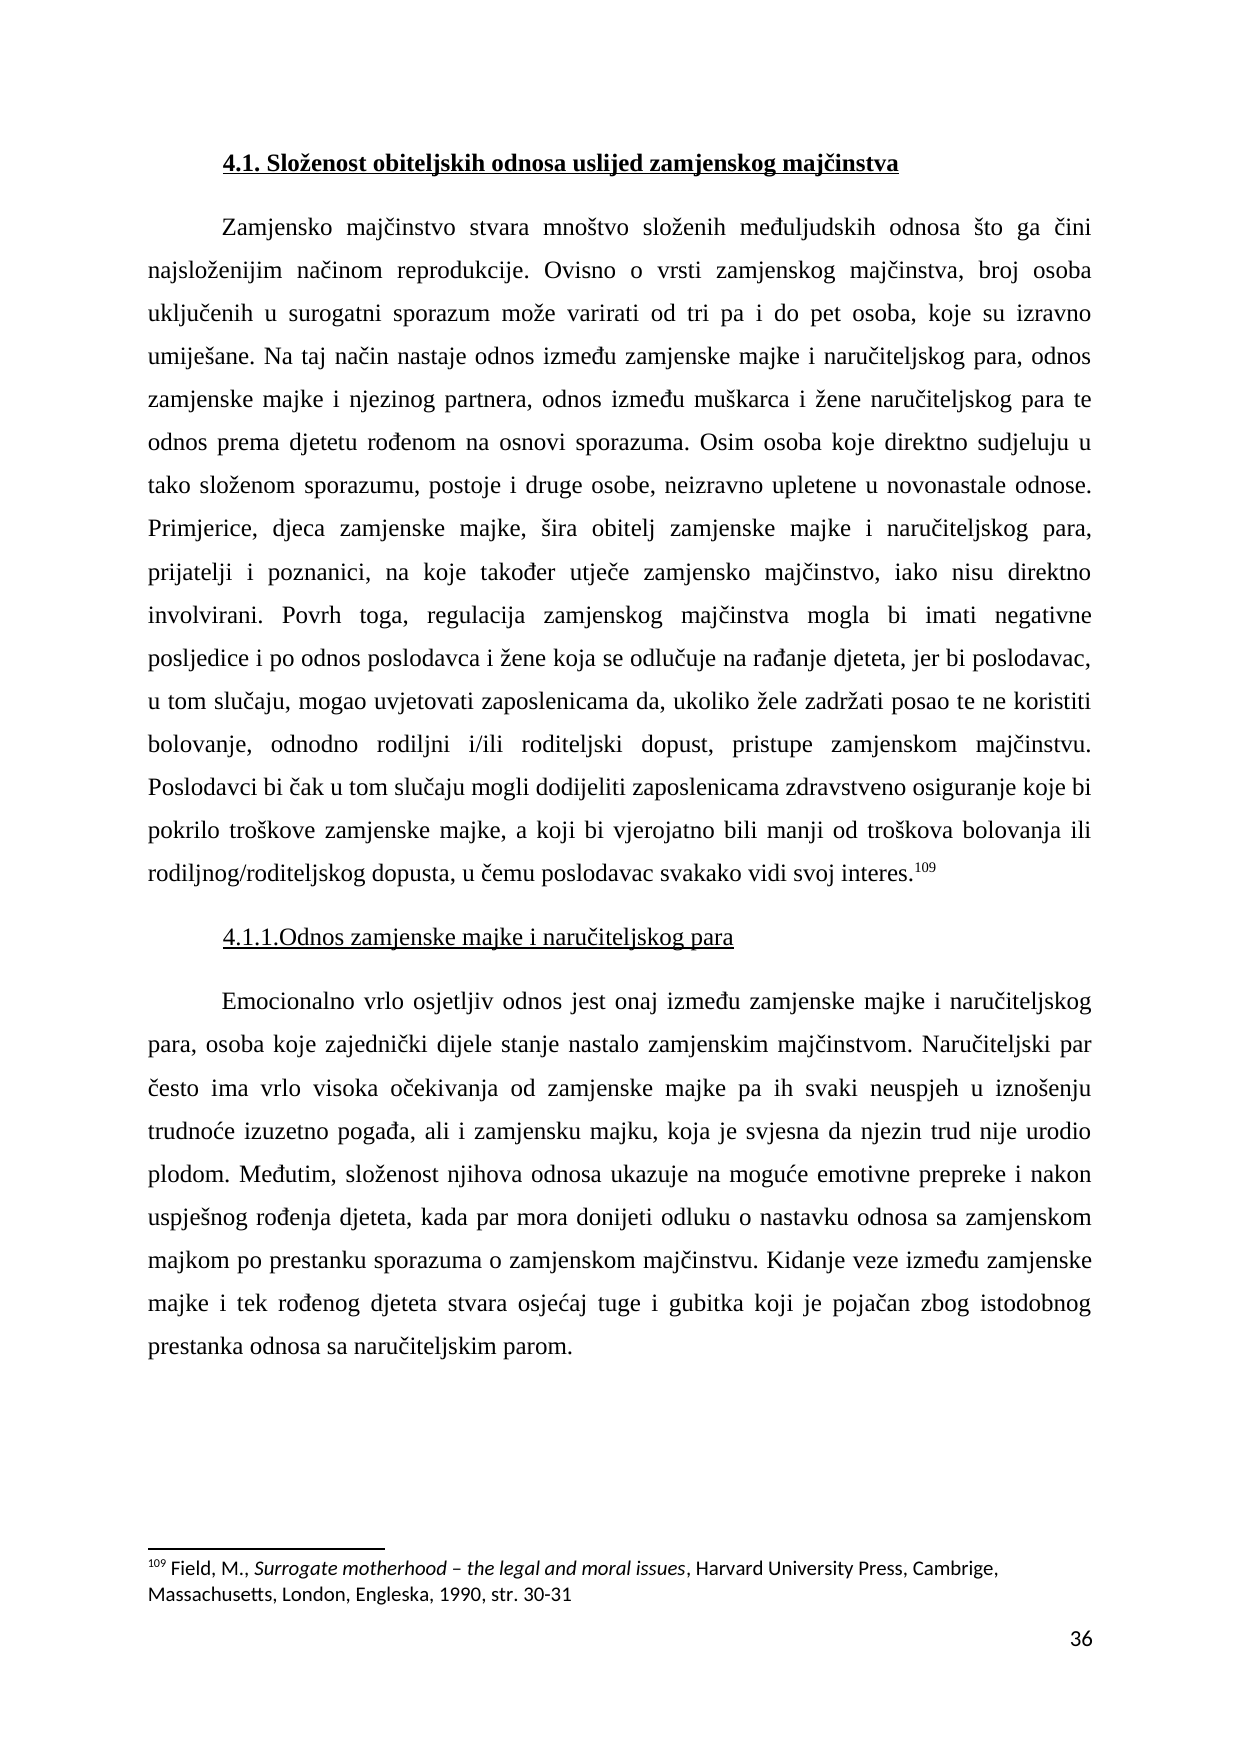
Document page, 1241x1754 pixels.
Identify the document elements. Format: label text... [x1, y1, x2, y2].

text 4.1.1.Odnos zamjenske majke i naručiteljskog para [223, 922, 1093, 951]
text Zamjensko majčinstvo stvara mnoštvo složenih međuljudskih odnosa što ga čini najsloženijim načinom reprodukcije. Ovisno o vrsti zamjenskog majčinstva, broj osoba uključenih u surogatni sporazum može varirati od tri pa i do pet osoba, koje su izravno umiješane. Na taj način nastaje odnos između zamjenske majke i naručiteljskog para, odnos zamjenske majke i njezinog partnera, odnos između muškarca i žene naručiteljskog para te odnos prema djetetu rođenom na osnovi sporazuma. Osim osoba koje direktno sudjeluju u tako složenom sporazumu, postoje i druge osobe, neizravno upletene u novonastale odnose. Primjerice, djeca zamjenske majke, šira obitelj zamjenske majke i naručiteljskog para, prijatelji i poznanici, na koje također utječe zamjensko majčinstvo, iako nisu direktno involvirani. Povrh toga, regulacija zamjenskog majčinstva mogla bi imati negativne posljedice i po odnos poslodavca i žene koja se odlučuje na rađanje djeteta, jer bi poslodavac, u tom slučaju, mogao uvjetovati zaposlenicama da, ukoliko žele zadržati posao te ne koristiti bolovanje, odnodno rodiljni i/ili roditeljski dopust, pristupe zamjenskom majčinstvu. Poslodavci bi čak u tom slučaju mogli dodijeliti zaposlenicama zdravstveno osiguranje koje bi pokrilo troškove zamjenske majke, a koji bi vjerojatno bili manji od troškova bolovanja ili rodiljnog/roditeljskog dopusta, u čemu poslodavac svakako vidi svoj interes. [148, 212, 1093, 887]
text 4.1. Složenost obiteljskih odnosa uslijed zamjenskog majčinstva [223, 148, 1093, 176]
text Emocionalno vrlo osjetljiv odnos jest onaj između zamjenske majke i naručiteljskog para, osoba koje zajednički dijele stanje nastalo zamjenskim majčinstvom. Naručiteljski par često ima vrlo visoka očekivanja od zamjenske majke pa ih svaki neuspjeh u iznošenju trudnoće izuzetno pogađa, ali i zamjensku majku, koja je svjesna da njezin trud nije urodio plodom. Međutim, složenost njihova odnosa ukazuje na moguće emotivne prepreke i nakon uspješnog rođenja djeteta, kada par mora donijeti odluku o nastavku odnosa sa zamjenskom majkom po prestanku sporazuma o zamjenskom majčinstvu. Kidanje veze između zamjenske majke i tek rođenog djeteta stvara osjećaj tuge i gubitka koji je pojačan zbog istodobnog prestanka odnosa sa naručiteljskim parom. [148, 986, 1093, 1360]
